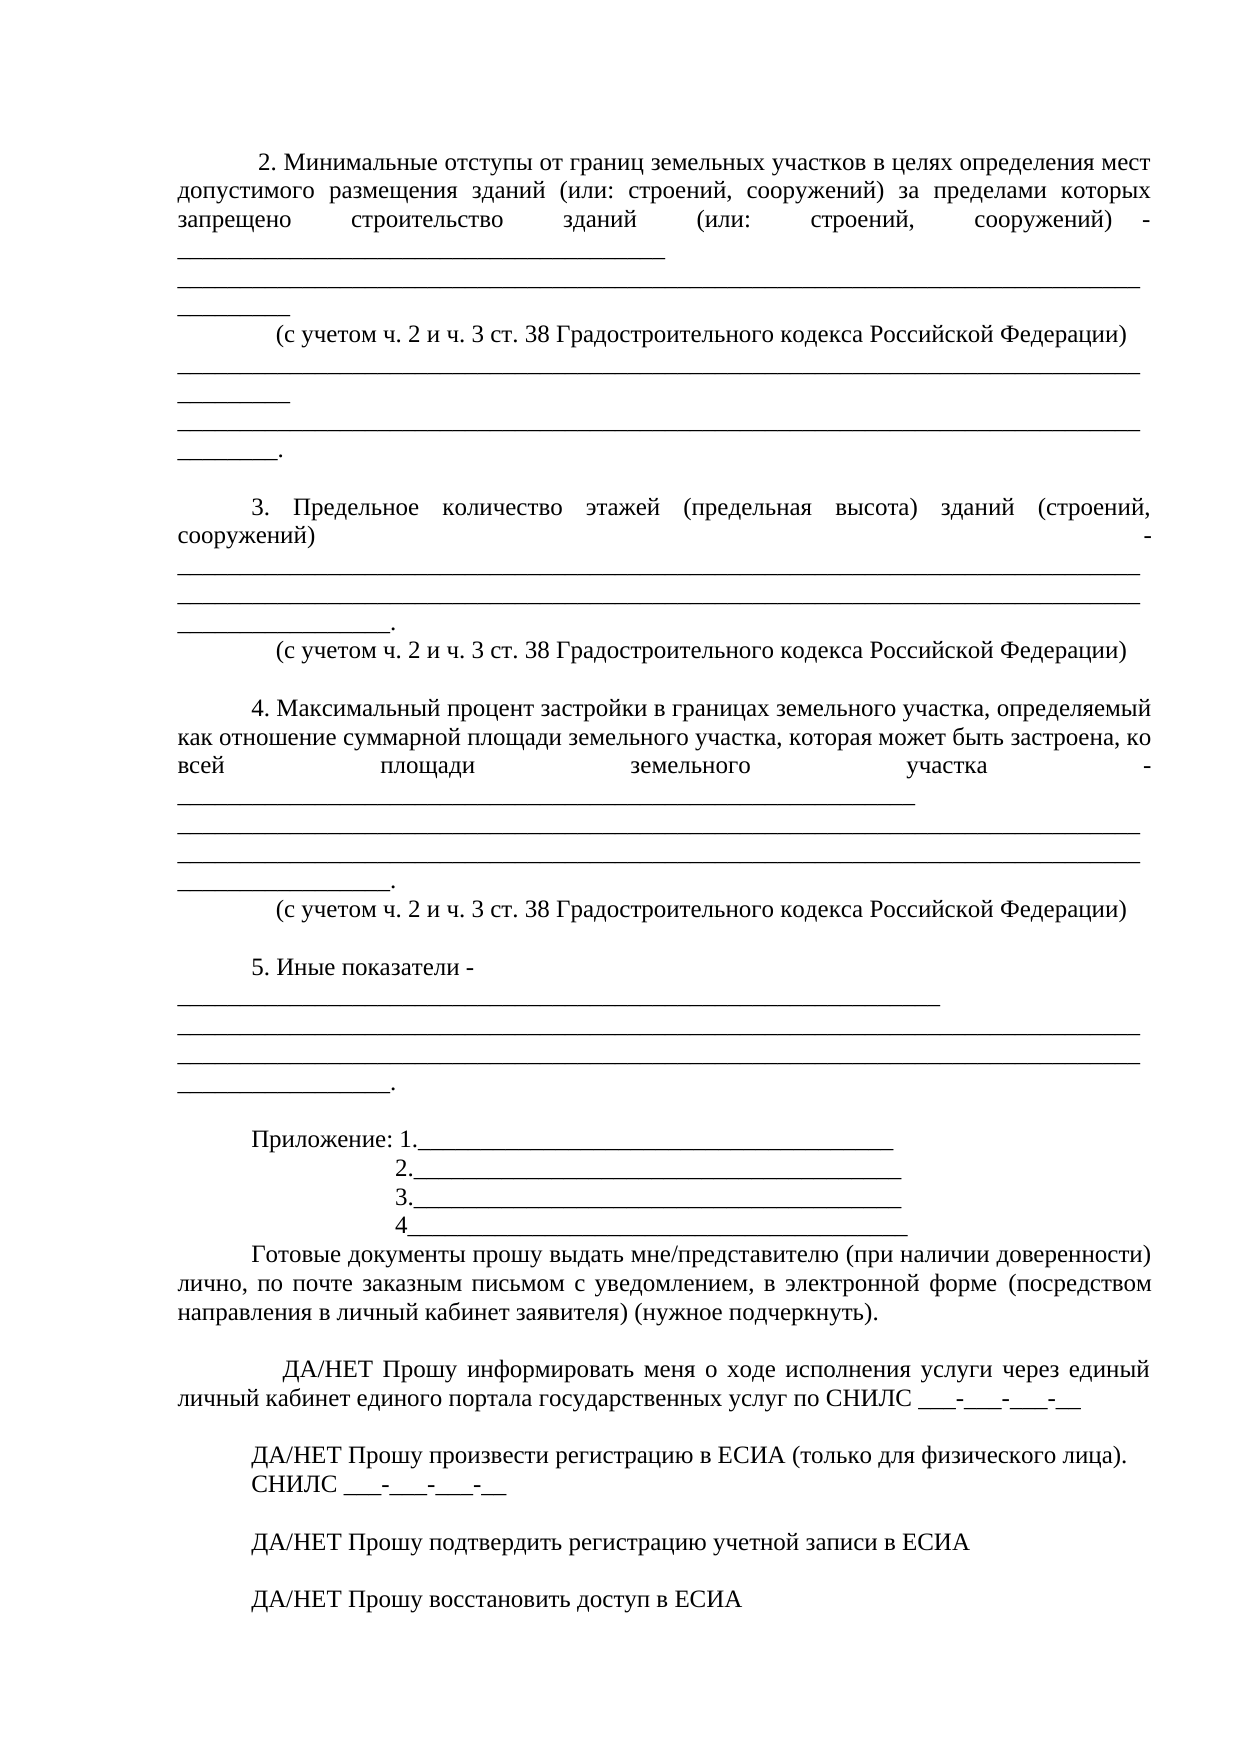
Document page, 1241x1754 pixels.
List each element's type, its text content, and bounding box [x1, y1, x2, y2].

text Готовые документы прошу выдать мне/представителю (при наличии доверенности) лично, по почте заказным письмом с уведомлением, в электронной форме (посредством направления в личный кабинет заявителя) (нужное подчеркнуть). [177, 1239, 1152, 1326]
text ДА/НЕТ Прошу восстановить доступ в ЕСИА [177, 1584, 1152, 1613]
text 2._______________________________________ [177, 1153, 1152, 1182]
text ДА/НЕТ Прошу произвести регистрацию в ЕСИА (только для физического лица). [177, 1441, 1152, 1469]
text ___________________________________________________________________________________________________________________________________________________________________________. [177, 808, 1152, 894]
text 3. Предельное количество этажей (предельная высота) зданий (строений, сооружений) - ___________________________________________________________________________________________________________________________________________________________________________. [177, 492, 1152, 636]
text (с учетом ч. 2 и ч. 3 ст. 38 Градостроительного кодекса Российской Федерации) [177, 894, 1152, 923]
text 5. Иные показатели - _____________________________________________________________ ___________________________________________________________________________________________________________________________________________________________________________. [177, 952, 1152, 1096]
text ДА/НЕТ Прошу подтвердить регистрацию учетной записи в ЕСИА [177, 1527, 1152, 1556]
text Приложение: 1.______________________________________ [177, 1124, 1152, 1153]
text _____________________________________________________________________________________. [177, 406, 1152, 463]
text 4________________________________________ [177, 1211, 1152, 1239]
text 2. Минимальные отступы от границ земельных участков в целях определения мест допустимого размещения зданий (или: строений, сооружений) за пределами которых запрещено строительство зданий (или: строений, сооружений) -_______________________________________ [177, 147, 1152, 262]
text (с учетом ч. 2 и ч. 3 ст. 38 Градостроительного кодекса Российской Федерации) [177, 319, 1152, 348]
text ______________________________________________________________________________________ [177, 348, 1152, 406]
text ДА/НЕТ Прошу информировать меня о ходе исполнения услуги через единый личный кабинет единого портала государственных услуг по СНИЛС ___-___-___-__ [177, 1354, 1152, 1412]
text СНИЛС ___-___-___-__ [177, 1469, 1152, 1498]
text 4. Максимальный процент застройки в границах земельного участка, определяемый как отношение суммарной площади земельного участка, которая может быть застроена, ко всей площади земельного участка -___________________________________________________________ [177, 693, 1152, 808]
text (с учетом ч. 2 и ч. 3 ст. 38 Градостроительного кодекса Российской Федерации) [177, 636, 1152, 664]
text 3._______________________________________ [177, 1182, 1152, 1211]
text ______________________________________________________________________________________ [177, 262, 1152, 319]
